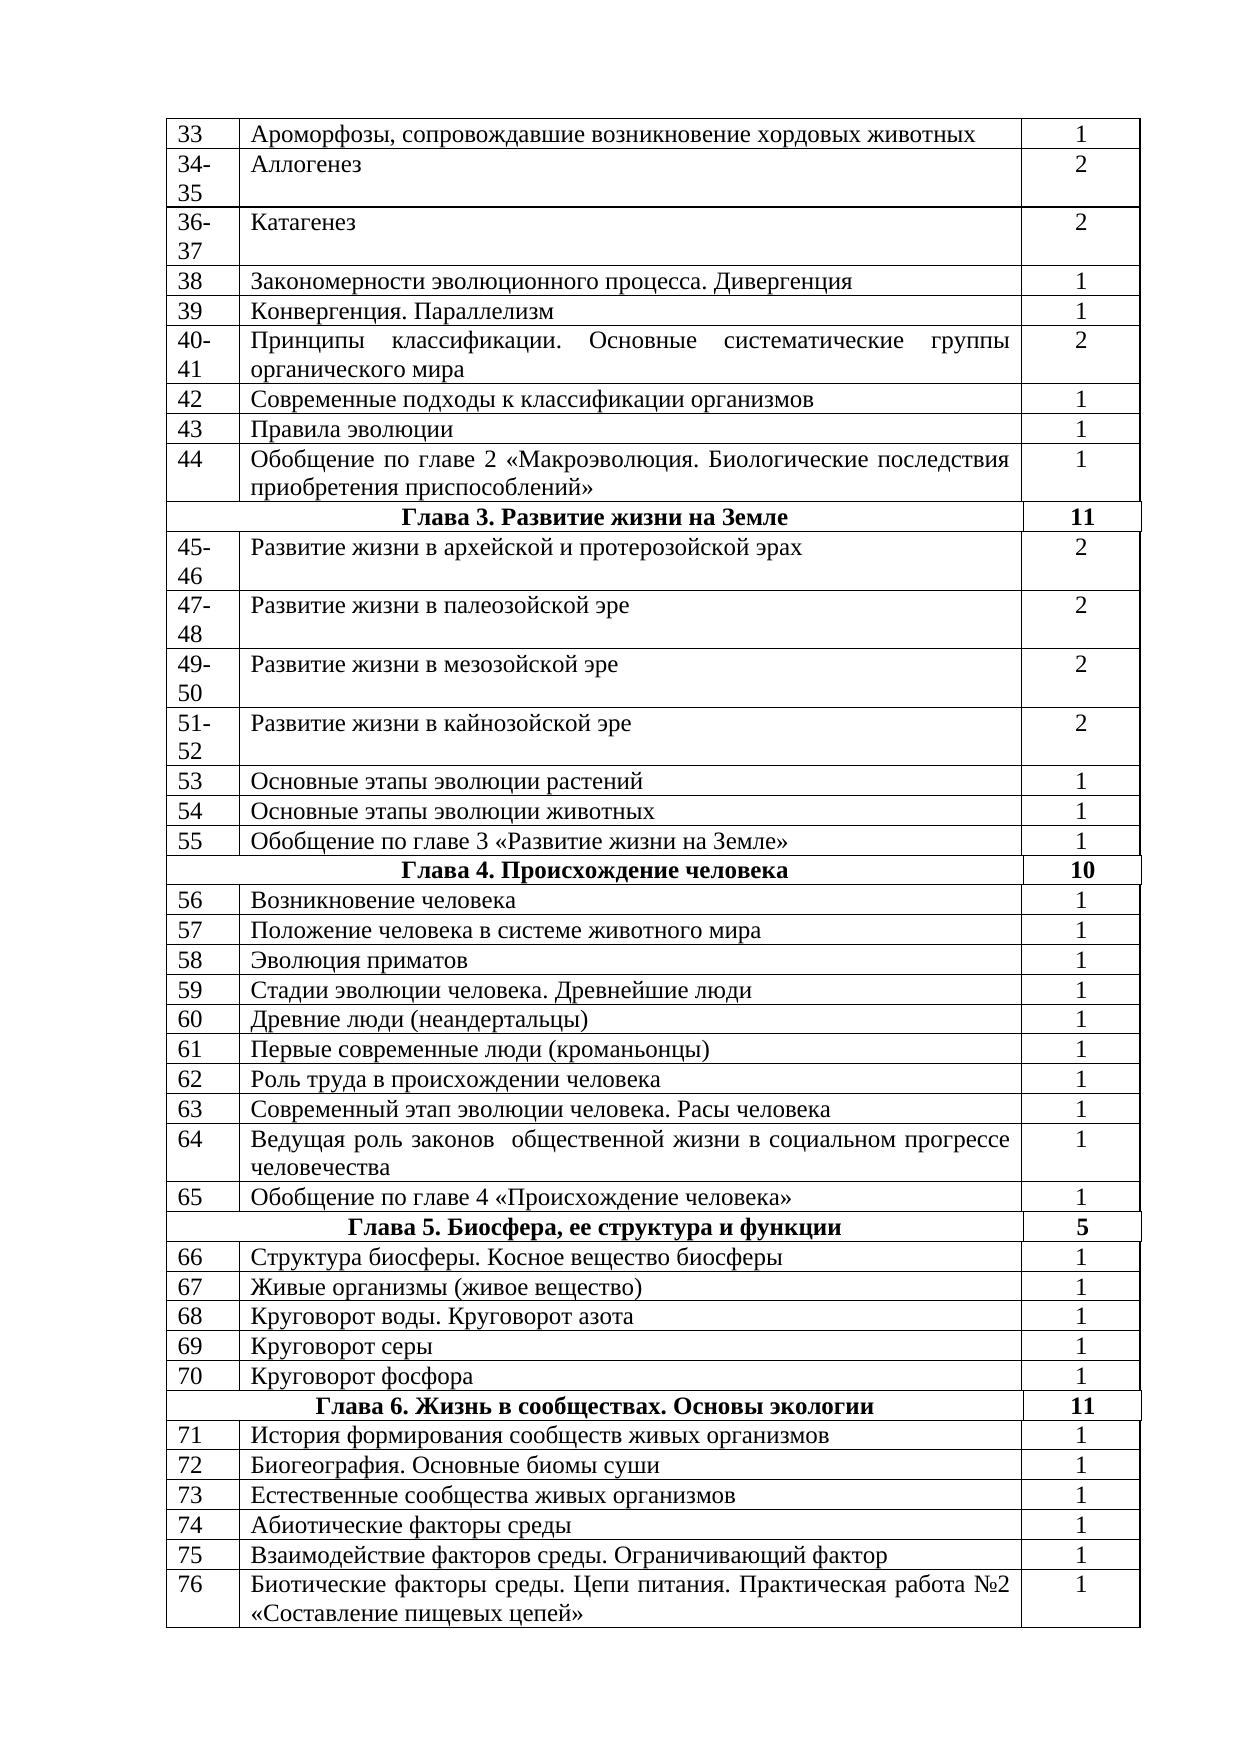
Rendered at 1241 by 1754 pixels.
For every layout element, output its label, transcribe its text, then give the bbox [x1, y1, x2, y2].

table_cell 2 [1022, 208, 1139, 265]
table_cell 59 [167, 975, 239, 1003]
table_cell 67 [167, 1272, 239, 1300]
table_cell Катагенез [240, 208, 1021, 265]
table_cell Ароморфозы, сопровождавшие возникновение хордовых животных [240, 119, 1021, 148]
table_cell 1 [1022, 1510, 1139, 1539]
table_cell 1 [1022, 1540, 1139, 1568]
table_cell 54 [167, 796, 239, 825]
table_cell 1 [1022, 796, 1139, 825]
table_cell Развитие жизни в палеозойской эре [240, 591, 1021, 648]
table_cell Структура биосферы. Косное вещество биосферы [240, 1242, 1021, 1271]
table_cell Стадии эволюции человека. Древнейшие люди [240, 975, 1021, 1003]
table_cell Биотические факторы среды. Цепи питания. Практическая работа №2 «Составление пищевых цепей» [240, 1570, 1021, 1627]
table_cell 70 [167, 1361, 239, 1390]
table_cell 1 [1022, 1182, 1139, 1211]
table_cell Биогеография. Основные биомы суши [240, 1450, 1021, 1479]
table_cell 58 [167, 945, 239, 974]
table_cell Взаимодействие факторов среды. Ограничивающий фактор [240, 1540, 1021, 1568]
table_cell 1 [1022, 975, 1139, 1003]
table_cell Основные этапы эволюции животных [240, 796, 1021, 825]
table_cell Глава 4. Происхождение человека [167, 856, 1023, 884]
table_cell 1 [1022, 296, 1139, 324]
table_cell Древние люди (неандертальцы) [240, 1005, 1021, 1033]
table_cell Эволюция приматов [240, 945, 1021, 974]
table_cell Положение человека в системе животного мира [240, 915, 1021, 944]
table_cell Аллогенез [240, 149, 1021, 206]
table_cell 1 [1022, 1124, 1139, 1181]
table_cell Глава 6. Жизнь в сообществах. Основы экологии [167, 1391, 1023, 1419]
table_cell 1 [1022, 1570, 1139, 1627]
table_cell 1 [1022, 1301, 1139, 1330]
table_cell Современные подходы к классификации организмов [240, 384, 1021, 413]
table_cell 68 [167, 1301, 239, 1330]
table_cell 64 [167, 1124, 239, 1181]
table_cell 63 [167, 1094, 239, 1123]
table_cell 2 [1022, 649, 1139, 707]
table_cell 55 [167, 826, 239, 854]
table_cell 1 [1022, 885, 1139, 914]
table_cell 1 [1022, 1242, 1139, 1271]
table_cell 72 [167, 1450, 239, 1479]
table_cell Круговорот серы [240, 1331, 1021, 1360]
table_cell Возникновение человека [240, 885, 1021, 914]
table_cell Развитие жизни в мезозойской эре [240, 649, 1021, 707]
table_cell 1 [1022, 266, 1139, 295]
table_cell 42 [167, 384, 239, 413]
table_cell 1 [1022, 444, 1139, 501]
table_cell Современный этап эволюции человека. Расы человека [240, 1094, 1021, 1123]
table_cell Естественные сообщества живых организмов [240, 1480, 1021, 1509]
table_cell 1 [1022, 915, 1139, 944]
table_cell 36-37 [167, 208, 239, 265]
table_cell 34-35 [167, 149, 239, 206]
table_cell Роль труда в происхождении человека [240, 1064, 1021, 1093]
table_cell 2 [1022, 591, 1139, 648]
table_cell 10 [1024, 856, 1141, 884]
table_cell 44 [167, 444, 239, 501]
table_cell 60 [167, 1005, 239, 1033]
table_cell 1 [1022, 1480, 1139, 1509]
table_cell 1 [1022, 1005, 1139, 1033]
table_cell 69 [167, 1331, 239, 1360]
table_cell 1 [1022, 945, 1139, 974]
table_cell 11 [1024, 1391, 1141, 1419]
table_cell 53 [167, 766, 239, 795]
table_cell 43 [167, 414, 239, 443]
table_cell 2 [1022, 149, 1139, 206]
table_cell 73 [167, 1480, 239, 1509]
table_cell Живые организмы (живое вещество) [240, 1272, 1021, 1300]
table_cell 65 [167, 1182, 239, 1211]
table_cell 1 [1022, 1272, 1139, 1300]
table_cell 45-46 [167, 532, 239, 589]
table_cell Развитие жизни в архейской и протерозойской эрах [240, 532, 1021, 589]
table_cell Правила эволюции [240, 414, 1021, 443]
table_cell 2 [1022, 708, 1139, 765]
table_cell 1 [1022, 1421, 1139, 1449]
table_cell 2 [1022, 326, 1139, 383]
table_cell 47-48 [167, 591, 239, 648]
table_cell 49-50 [167, 649, 239, 707]
table_cell Основные этапы эволюции растений [240, 766, 1021, 795]
table_cell Обобщение по главе 3 «Развитие жизни на Земле» [240, 826, 1021, 854]
table_cell Круговорот воды. Круговорот азота [240, 1301, 1021, 1330]
table_cell 1 [1022, 1064, 1139, 1093]
table_cell 76 [167, 1570, 239, 1627]
table_cell 33 [167, 119, 239, 148]
table_cell 38 [167, 266, 239, 295]
table_cell 51-52 [167, 708, 239, 765]
table_cell Закономерности эволюционного процесса. Дивергенция [240, 266, 1021, 295]
table_cell Глава 3. Развитие жизни на Земле [167, 502, 1023, 531]
table_cell Обобщение по главе 4 «Происхождение человека» [240, 1182, 1021, 1211]
table_cell 74 [167, 1510, 239, 1539]
table_cell 11 [1024, 502, 1141, 531]
table_cell 61 [167, 1034, 239, 1063]
table_cell Круговорот фосфора [240, 1361, 1021, 1390]
table_cell 1 [1022, 1034, 1139, 1063]
table_cell 1 [1022, 414, 1139, 443]
table_cell 1 [1022, 1094, 1139, 1123]
table_cell Принципы классификации. Основные систематические группы органического мира [240, 326, 1021, 383]
table_cell 71 [167, 1421, 239, 1449]
table_cell 1 [1022, 1331, 1139, 1360]
table_cell Абиотические факторы среды [240, 1510, 1021, 1539]
table_cell Глава 5. Биосфера, ее структура и функции [167, 1212, 1023, 1241]
table_cell Развитие жизни в кайнозойской эре [240, 708, 1021, 765]
table_cell 39 [167, 296, 239, 324]
table_cell 5 [1024, 1212, 1141, 1241]
table_cell 2 [1022, 532, 1139, 589]
table_cell 75 [167, 1540, 239, 1568]
table_cell История формирования сообществ живых организмов [240, 1421, 1021, 1449]
table_cell 1 [1022, 384, 1139, 413]
table_cell Конвергенция. Параллелизм [240, 296, 1021, 324]
table_cell 56 [167, 885, 239, 914]
table_cell 40-41 [167, 326, 239, 383]
table_cell 1 [1022, 1450, 1139, 1479]
table_cell 1 [1022, 119, 1139, 148]
table_cell 62 [167, 1064, 239, 1093]
table_cell Первые современные люди (кроманьонцы) [240, 1034, 1021, 1063]
table_cell 1 [1022, 1361, 1139, 1390]
table_cell 66 [167, 1242, 239, 1271]
table_cell Обобщение по главе 2 «Макроэволюция. Биологические последствия приобретения приспособлений» [240, 444, 1021, 501]
table_cell 1 [1022, 766, 1139, 795]
table_cell 1 [1022, 826, 1139, 854]
table_cell 57 [167, 915, 239, 944]
table_cell Ведущая роль законов общественной жизни в социальном прогрессе человечества [240, 1124, 1021, 1181]
